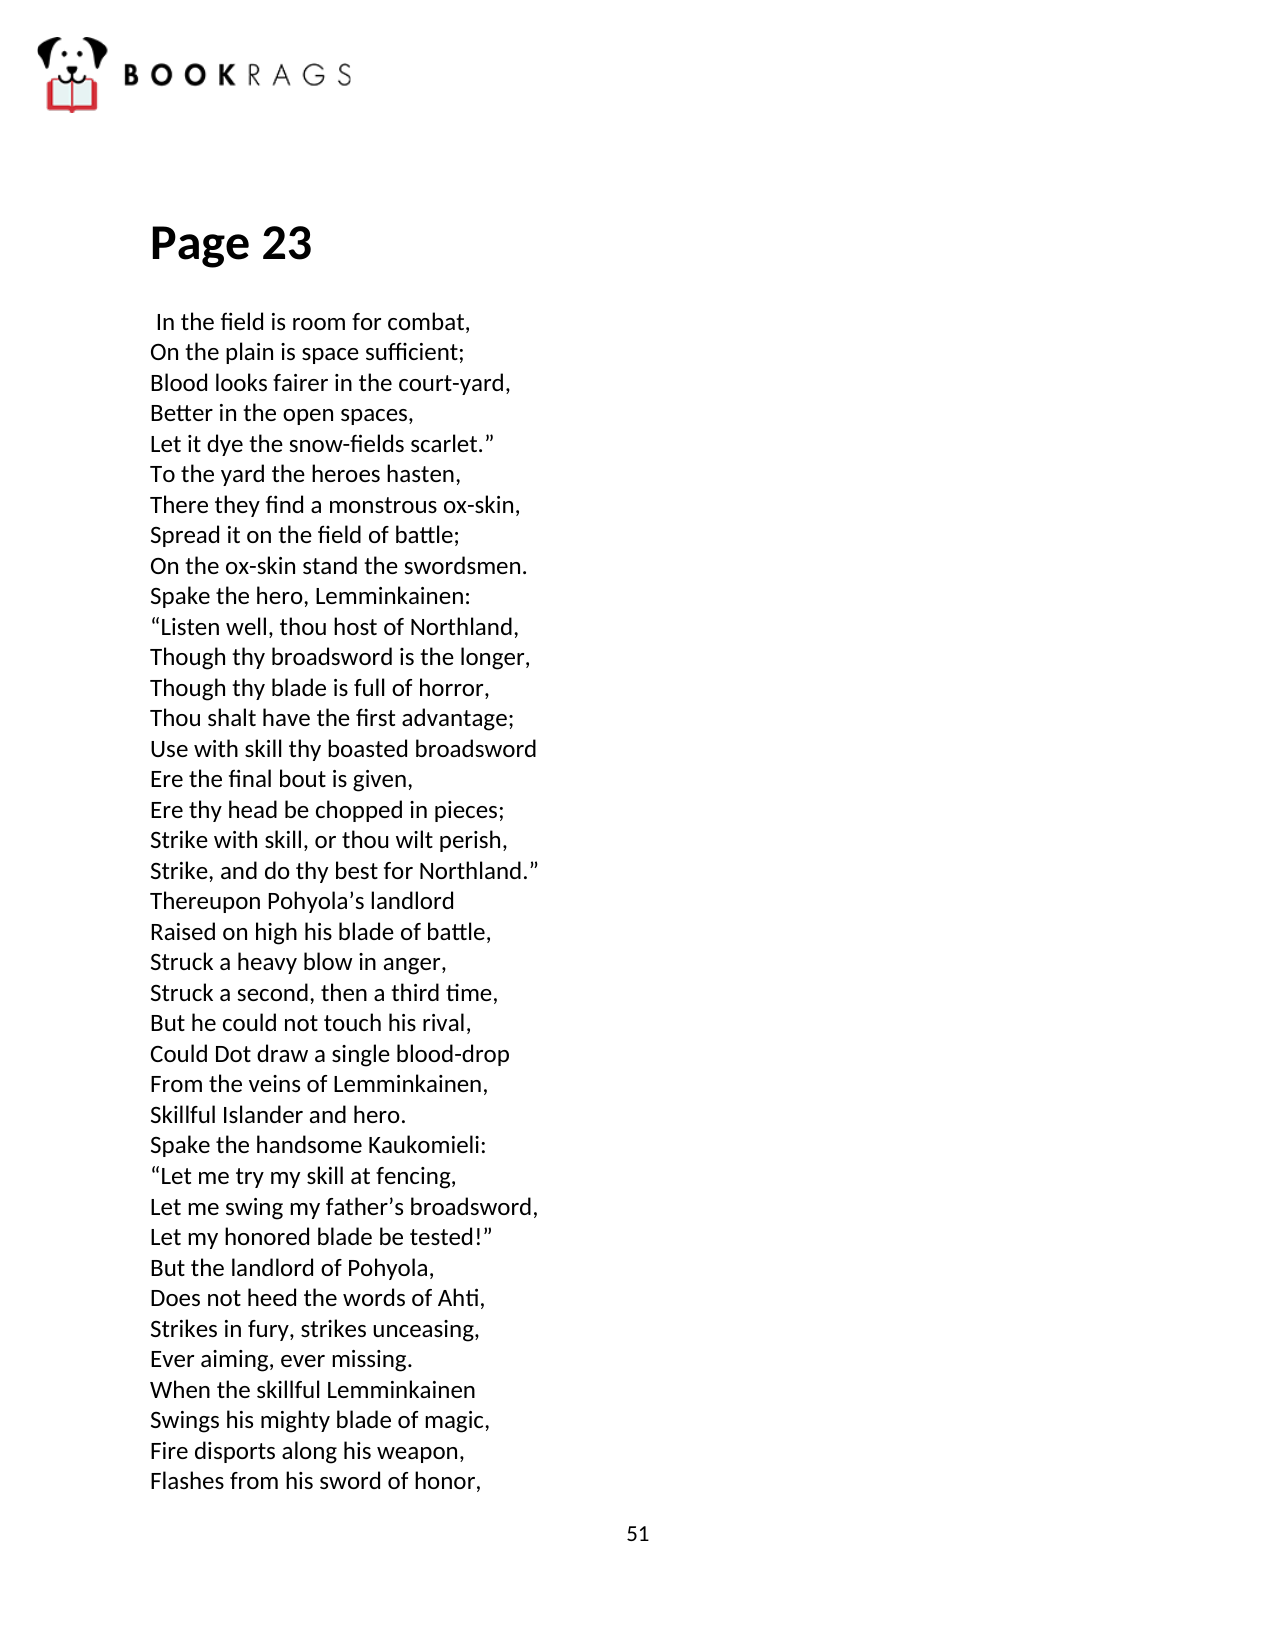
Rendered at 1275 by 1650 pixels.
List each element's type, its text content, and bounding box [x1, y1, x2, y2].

text Page 23 [150, 150, 1125, 272]
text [150, 306, 1125, 1496]
picture [37, 37, 351, 113]
